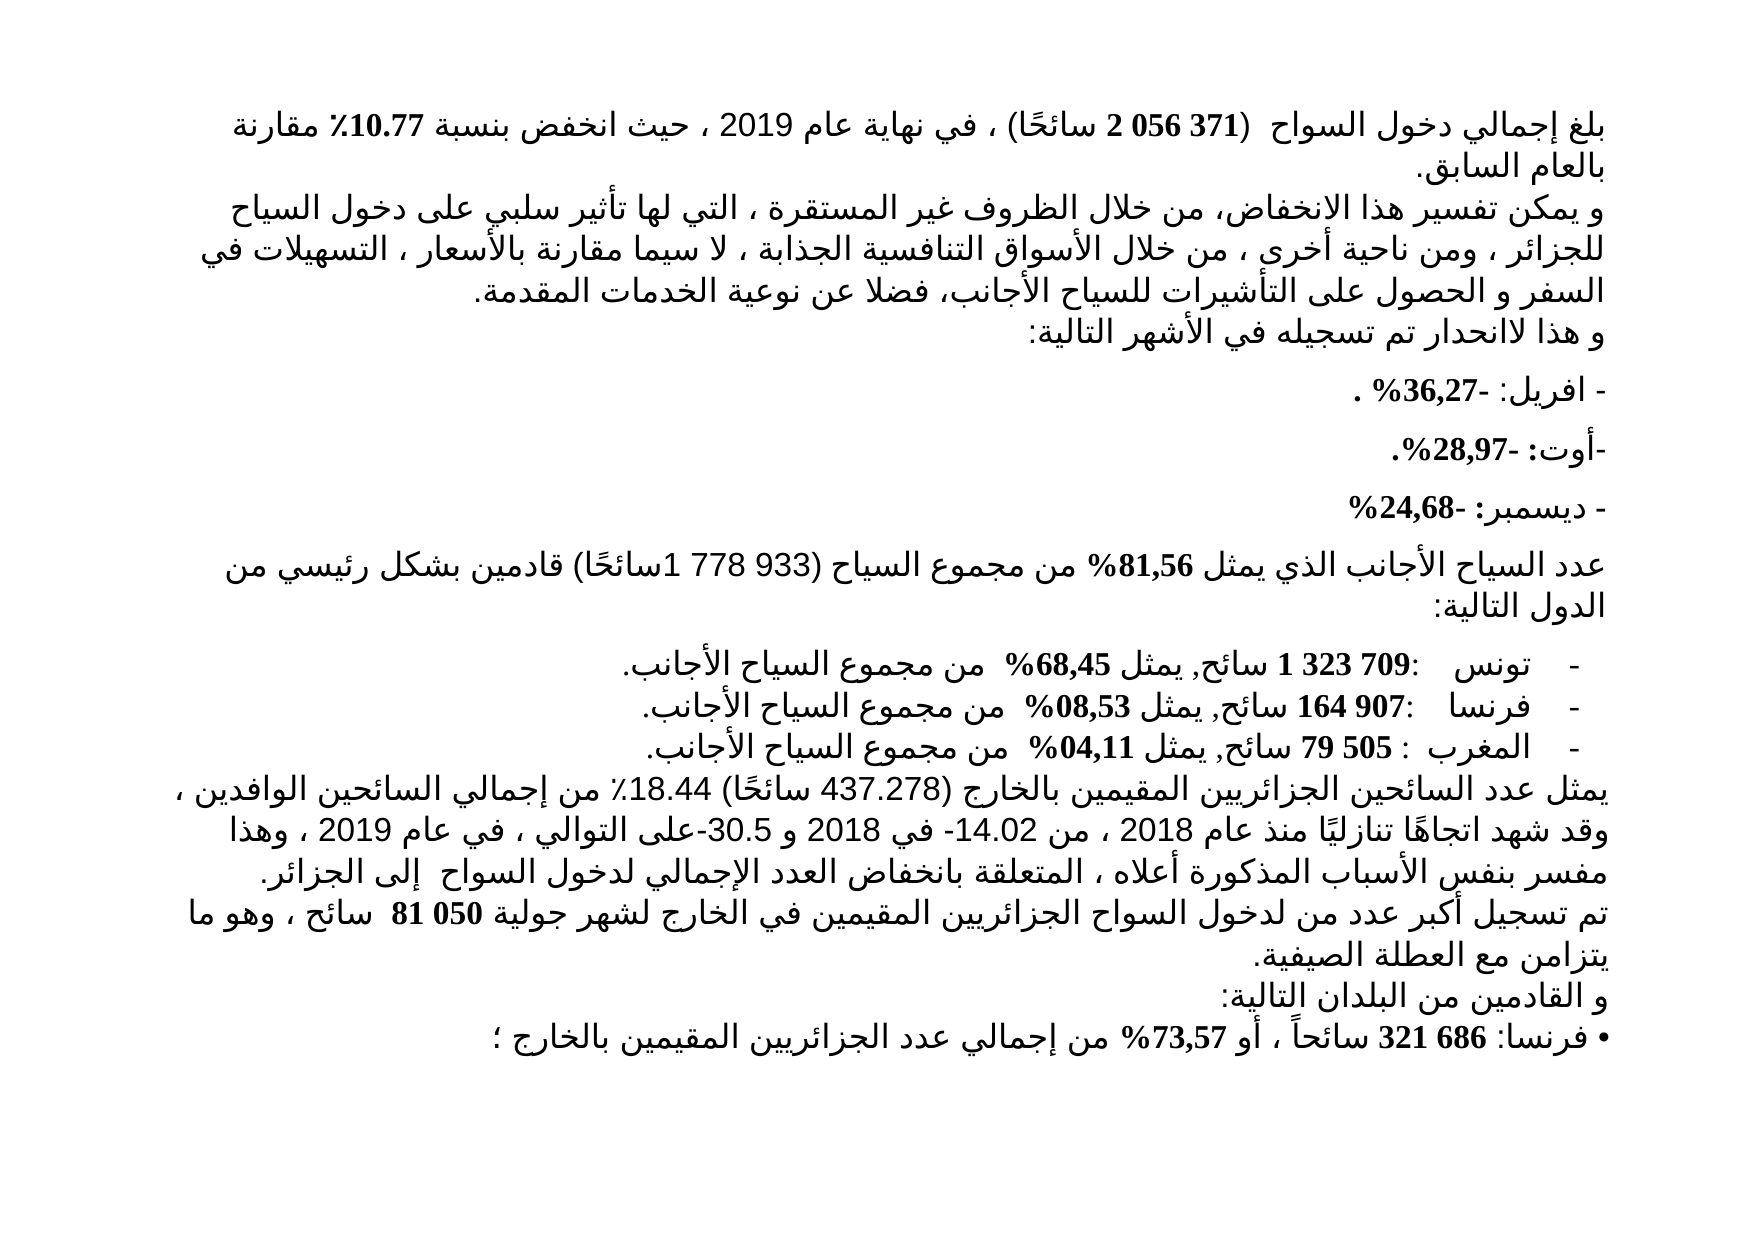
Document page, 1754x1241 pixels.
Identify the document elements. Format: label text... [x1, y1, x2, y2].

text عدد السياح الأجانب الذي يمثل 81,56% من مجموع السياح (778 933 1سائحًا) قادمين بشكل رئيسي من الدول التالية: [148, 545, 1606, 625]
text -أوت: -28,97%. [148, 429, 1606, 467]
list تونس :709 323 1 سائح, يمثل 68,45% من مجموع السياح الأجانب. [148, 645, 1569, 683]
text - افريل: -36,27% . [148, 371, 1606, 409]
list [148, 769, 1609, 1056]
list المغرب : 505 79 سائح, يمثل 04,11% من مجموع السياح الأجانب. [148, 727, 1569, 766]
text بلغ إجمالي دخول السواح (056 371 2 سائحًا) ، في نهاية عام 2019 ، حيث انخفض بنسبة 10.77٪ مقارنة بالعام السابق. و يمكن تفسير هذا الانخفاض، من خلال الظروف غير المستقرة ، التي لها تأثير سلبي على دخول السياح للجزائر ، ومن ناحية أخرى ، من خلال الأسواق التنافسية الجذابة ، لا سيما مقارنة بالأسعار ، التسهيلات في السفر و الحصول على التأشيرات للسياح الأجانب، فضلا عن نوعية الخدمات المقدمة. و هذا لاانحدار تم تسجيله في الأشهر التالية: [148, 105, 1606, 351]
text - ديسمبر: -24,68% [148, 487, 1606, 525]
list فرنسا :907 164 سائح, يمثل 08,53% من مجموع السياح الأجانب. [148, 686, 1569, 724]
